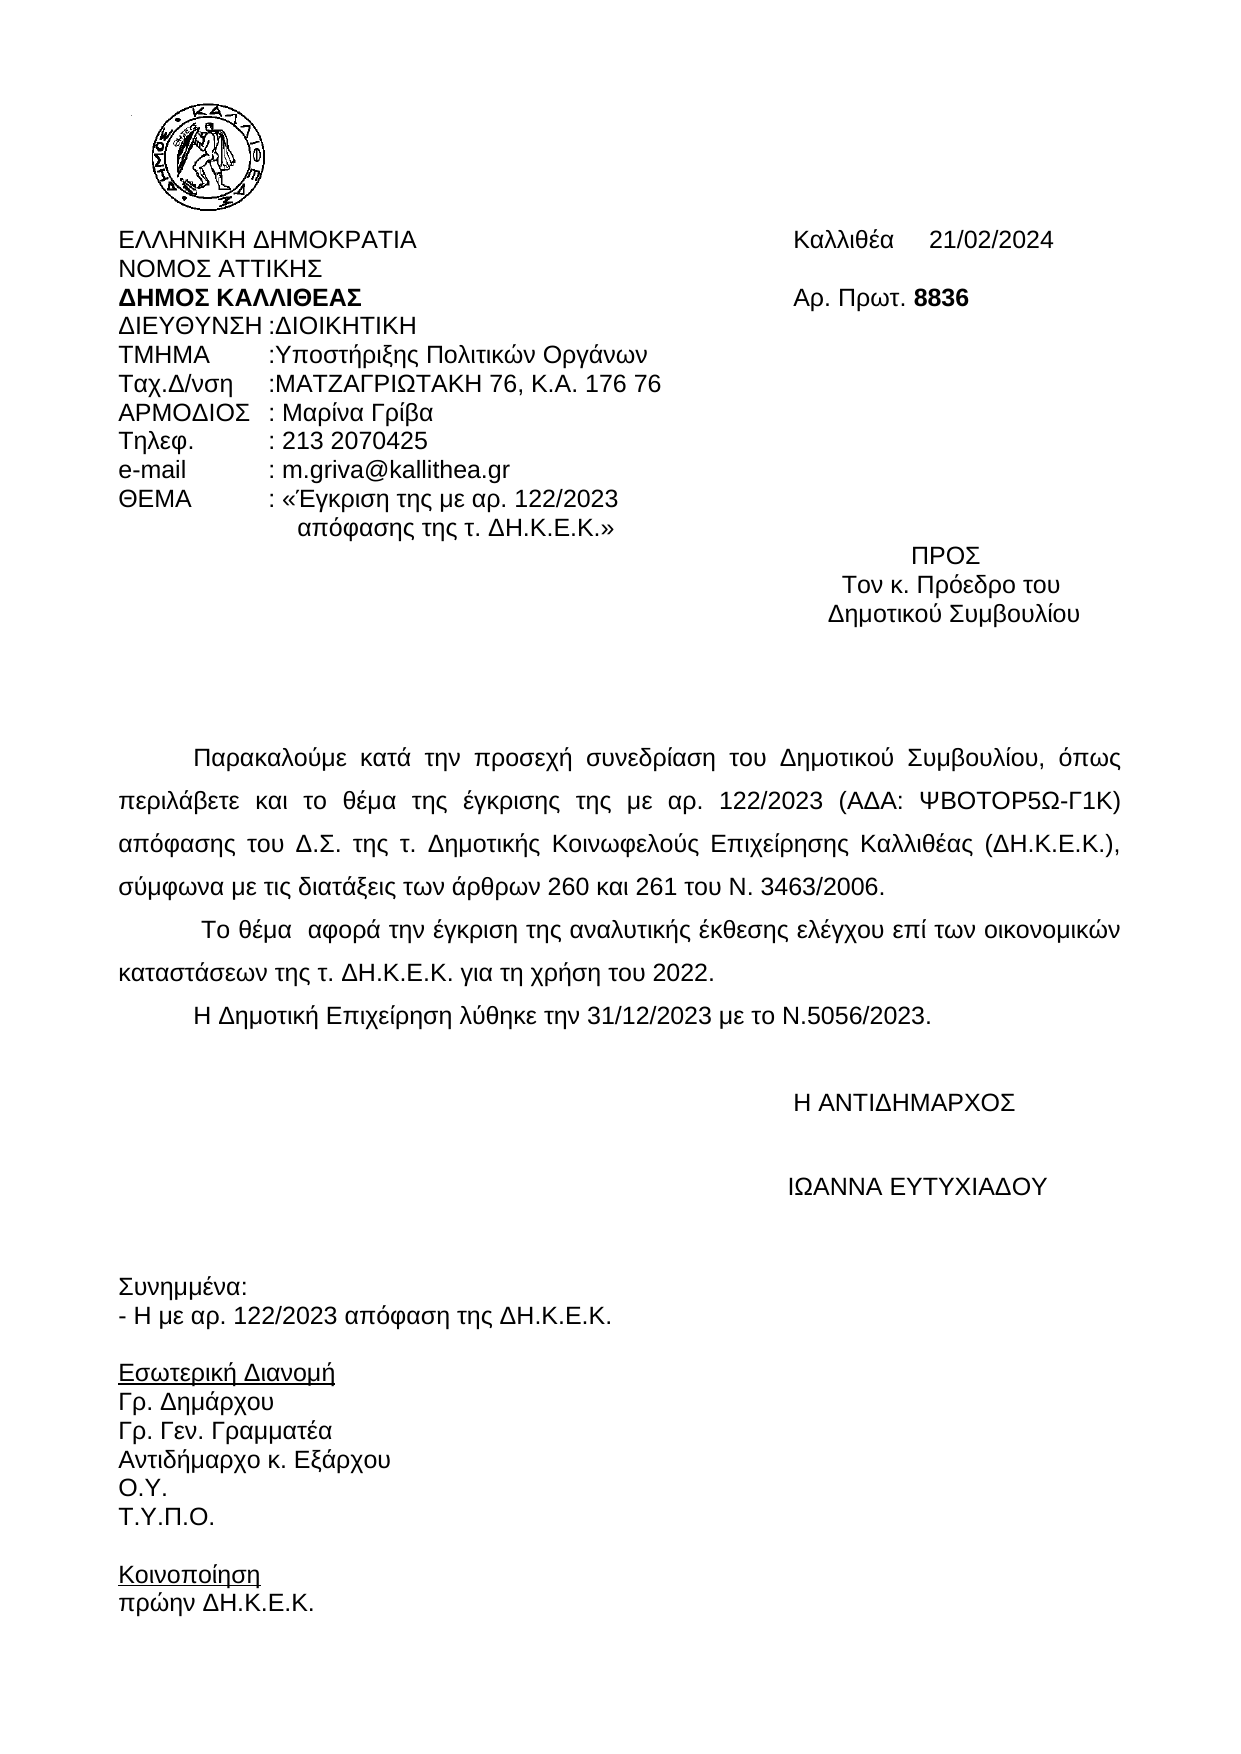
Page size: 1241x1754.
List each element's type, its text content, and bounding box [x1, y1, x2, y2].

text ΕΛΛΗΝΙΚΗ ΔΗΜΟΚΡΑΤΙΑ Καλλιθέα 21/02/2024 [118, 225, 1122, 254]
text Τηλεφ. : 213 2070425 [118, 426, 1122, 455]
text Η Δημοτική Επιχείρηση λύθηκε την 31/12/2023 με το Ν.5056/2023. [118, 1001, 1122, 1030]
text Τ.Υ.Π.Ο. [118, 1502, 1122, 1531]
picture [118, 88, 325, 225]
text πρώην ΔΗ.Κ.Ε.Κ. [118, 1588, 1122, 1617]
text Αντιδήμαρχο κ. Εξάρχου [118, 1445, 1122, 1473]
text Γρ. Γεν. Γραμματέα [118, 1416, 1122, 1445]
text ΤΜΗΜΑ :Υποστήριξης Πολιτικών Οργάνων [118, 340, 1122, 369]
text ΙΩΑΝΝΑ ΕΥΤΥΧΙΑΔΟΥ [118, 1172, 1122, 1201]
text e-mail : m.griva@kallithea.gr [118, 455, 1122, 484]
text ΔΙΕΥΘΥΝΣΗ :ΔΙΟΙΚΗΤΙΚΗ [118, 311, 1122, 340]
text ΠΡΟΣ [193, 541, 1122, 570]
text Γρ. Δημάρχου [118, 1387, 1122, 1416]
text Κοινοποίηση [118, 1560, 1122, 1588]
text Το θέμα αφορά την έγκριση της αναλυτικής έκθεσης ελέγχου επί των οικονομικών καταστάσεων της τ. ΔΗ.Κ.Ε.Κ. για τη χρήση του 2022. [118, 915, 1122, 987]
text ΘΕΜΑ : «Έγκριση της με αρ. 122/2023 [118, 484, 1122, 512]
text Συνημμένα: [118, 1272, 1122, 1301]
text ΑΡΜΟΔΙΟΣ : Μαρίνα Γρίβα [118, 397, 1122, 426]
text Τον κ. Πρόεδρο του [118, 570, 1122, 599]
text Παρακαλούμε κατά την προσεχή συνεδρίαση του Δημοτικού Συμβουλίου, όπως περιλάβετε και το θέμα της έγκρισης της με αρ. 122/2023 (ΑΔΑ: ΨΒΟΤΟΡ5Ω-Γ1Κ) απόφασης του Δ.Σ. της τ. Δημοτικής Κοινωφελούς Επιχείρησης Καλλιθέας (ΔΗ.Κ.Ε.Κ.), σύμφωνα με τις διατάξεις των άρθρων 260 και 261 του Ν. 3463/2006. [118, 742, 1122, 901]
text Ο.Υ. [118, 1473, 1122, 1502]
text ΝΟΜΟΣ ΑΤΤΙΚΗΣ [118, 254, 1122, 282]
text Δημοτικού Συμβουλίου [643, 599, 1122, 627]
text - Η με αρ. 122/2023 απόφαση της ΔΗ.Κ.Ε.Κ. [118, 1301, 1122, 1330]
text απόφασης της τ. ΔΗ.Κ.Ε.Κ.» [193, 512, 1122, 541]
text Ταχ.Δ/νση :ΜΑΤΖΑΓΡΙΩΤΑΚΗ 76, Κ.Α. 176 76 [118, 369, 1122, 397]
text Η ΑΝΤΙΔΗΜΑΡΧΟΣ [718, 1087, 1122, 1116]
text ΔΗΜΟΣ ΚΑΛΛΙΘΕΑΣ Αρ. Πρωτ. 8836 [118, 282, 1122, 311]
text Εσωτερική Διανομή [118, 1358, 1122, 1387]
